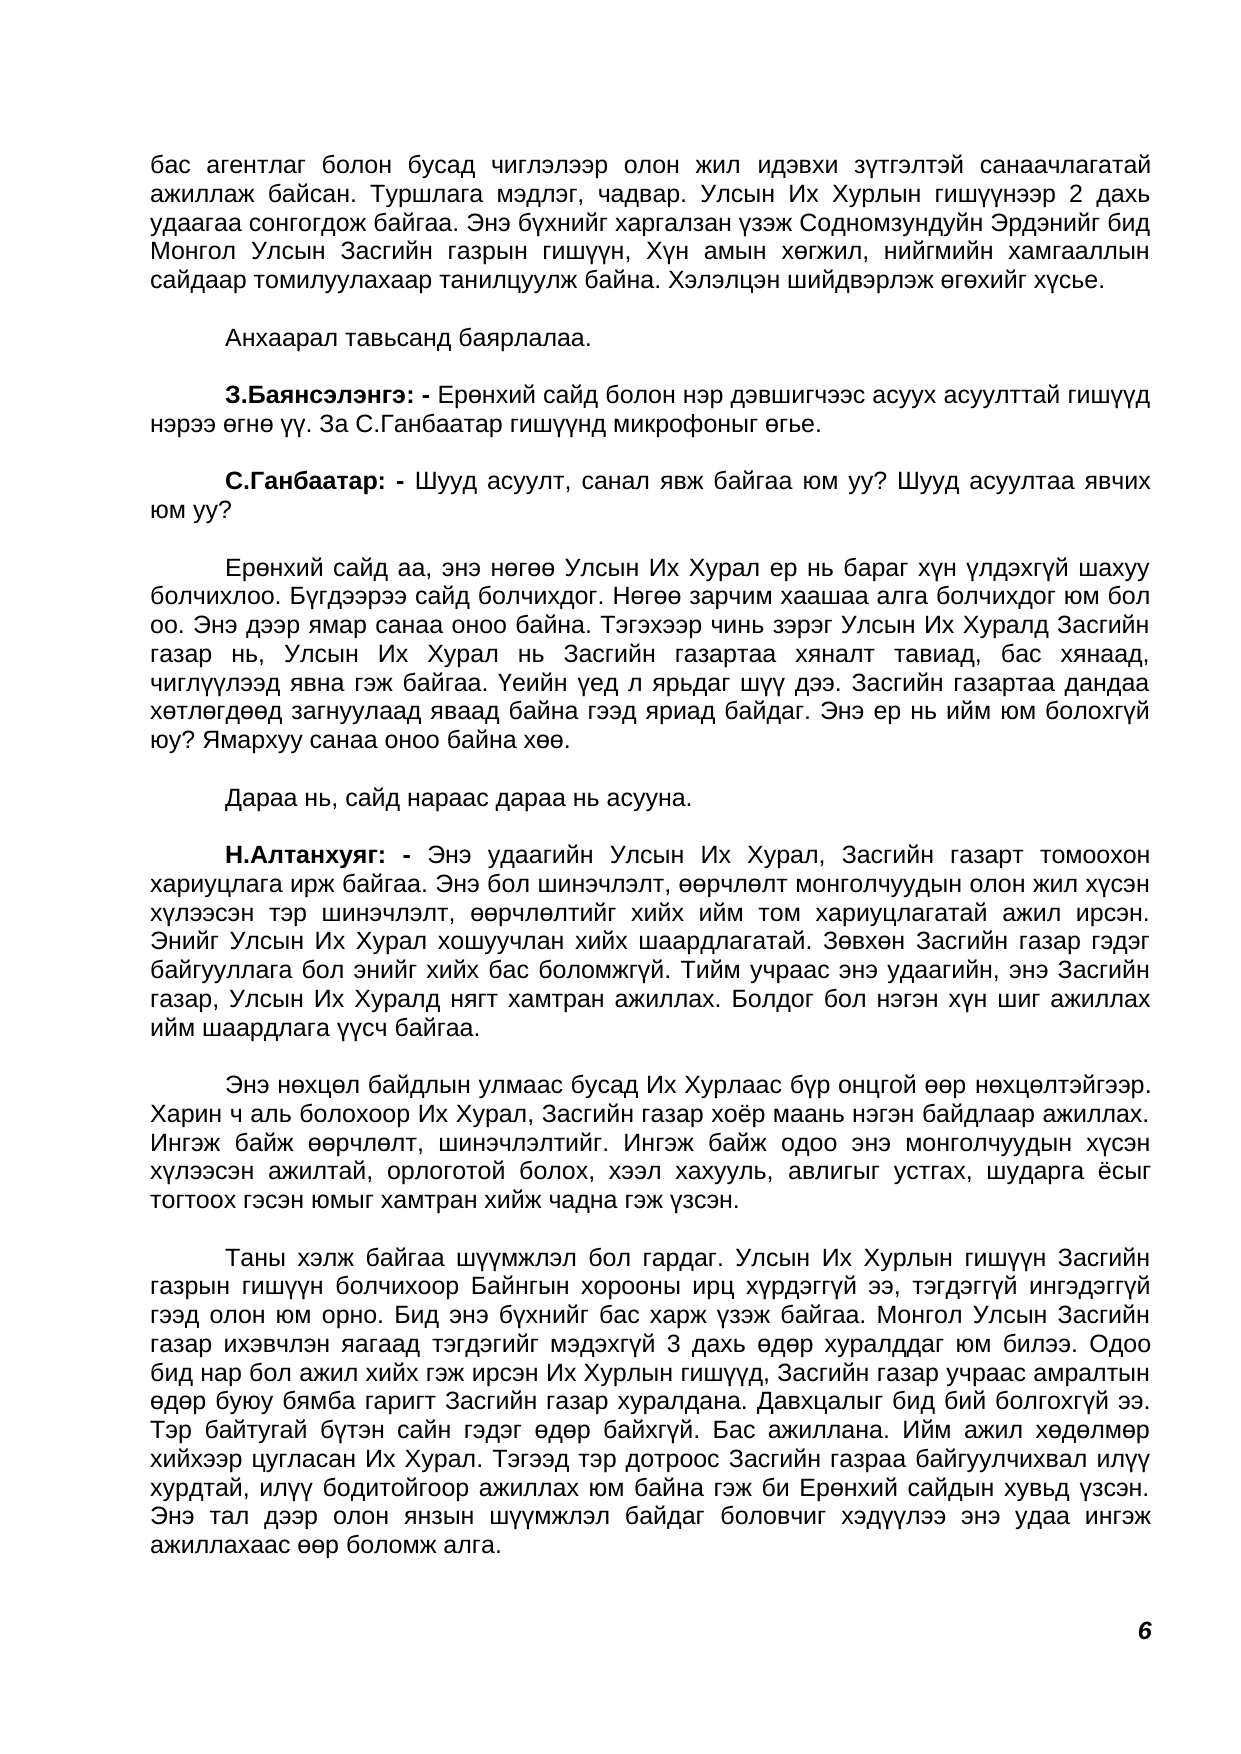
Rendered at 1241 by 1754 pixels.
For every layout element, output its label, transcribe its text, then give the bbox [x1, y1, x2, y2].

text С.Ганбаатар: - Шууд асуулт, санал явж байгаа юм уу? Шууд асуултаа явчих юм уу? [150, 466, 1151, 524]
text З.Баянсэлэнгэ: - Ерөнхий сайд болон нэр дэвшигчээс асуух асуулттай гишүүд нэрээ өгнө үү. За С.Ганбаатар гишүүнд микрофоныг өгье. [150, 380, 1151, 437]
text Энэ нөхцөл байдлын улмаас бусад Их Хурлаас бүр онцгой өөр нөхцөлтэйгээр. Харин ч аль болохоор Их Хурал, Засгийн газар хоёр маань нэгэн байдлаар ажиллах. Ингэж байж өөрчлөлт, шинэчлэлтийг. Ингэж байж одоо энэ монголчуудын хүсэн хүлээсэн ажилтай, орлоготой болох, хээл хахууль, авлигыг устгах, шударга ёсыг тогтоох гэсэн юмыг хамтран хийж чадна гэж үзсэн. [150, 1070, 1151, 1214]
text Дараа нь, сайд нараас дараа нь асууна. [150, 782, 1151, 811]
text Таны хэлж байгаа шүүмжлэл бол гардаг. Улсын Их Хурлын гишүүн Засгийн газрын гишүүн болчихоор Байнгын хорооны ирц хүрдэггүй ээ, тэгдэггүй ингэдэггүй гээд олон юм орно. Бид энэ бүхнийг бас харж үзэж байгаа. Монгол Улсын Засгийн газар ихэвчлэн яагаад тэгдэгийг мэдэхгүй 3 дахь өдөр хуралддаг юм билээ. Одоо бид нар бол ажил хийх гэж ирсэн Их Хурлын гишүүд, Засгийн газар учраас амралтын өдөр буюу бямба гаригт Засгийн газар хуралдана. Давхцалыг бид бий болгохгүй ээ. Тэр байтугай бүтэн сайн гэдэг өдөр байхгүй. Бас ажиллана. Ийм ажил хөдөлмөр хийхээр цугласан Их Хурал. Тэгээд тэр дотроос Засгийн газраа байгуулчихвал илүү хурдтай, илүү бодитойгоор ажиллах юм байна гэж би Ерөнхий сайдын хувьд үзсэн. Энэ тал дээр олон янзын шүүмжлэл байдаг боловчиг хэдүүлээ энэ удаа ингэж ажиллахаас өөр боломж алга. [150, 1242, 1151, 1559]
text Анхаарал тавьсанд баярлалаа. [150, 322, 1151, 351]
text Н.Алтанхуяг: - Энэ удаагийн Улсын Их Хурал, Засгийн газарт томоохон хариуцлага ирж байгаа. Энэ бол шинэчлэлт, өөрчлөлт монголчуудын олон жил хүсэн хүлээсэн тэр шинэчлэлт, өөрчлөлтийг хийх ийм том хариуцлагатай ажил ирсэн. Энийг Улсын Их Хурал хошуучлан хийх шаардлагатай. Зөвхөн Засгийн газар гэдэг байгууллага бол энийг хийх бас боломжгүй. Тийм учраас энэ удаагийн, энэ Засгийн газар, Улсын Их Хуралд нягт хамтран ажиллах. Болдог бол нэгэн хүн шиг ажиллах ийм шаардлага үүсч байгаа. [150, 840, 1151, 1041]
text Ерөнхий сайд аа, энэ нөгөө Улсын Их Хурал ер нь бараг хүн үлдэхгүй шахуу болчихлоо. Бүгдээрээ сайд болчихдог. Нөгөө зарчим хаашаа алга болчихдог юм бол оо. Энэ дээр ямар санаа оноо байна. Тэгэхээр чинь зэрэг Улсын Их Хуралд Засгийн газар нь, Улсын Их Хурал нь Засгийн газартаа хяналт тавиад, бас хянаад, чиглүүлээд явна гэж байгаа. Үеийн үед л ярьдаг шүү дээ. Засгийн газартаа дандаа хөтлөгдөөд загнуулаад яваад байна гээд яриад байдаг. Энэ ер нь ийм юм болохгүй юу? Ямархуу санаа оноо байна хөө. [150, 552, 1151, 754]
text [150, 150, 1151, 294]
